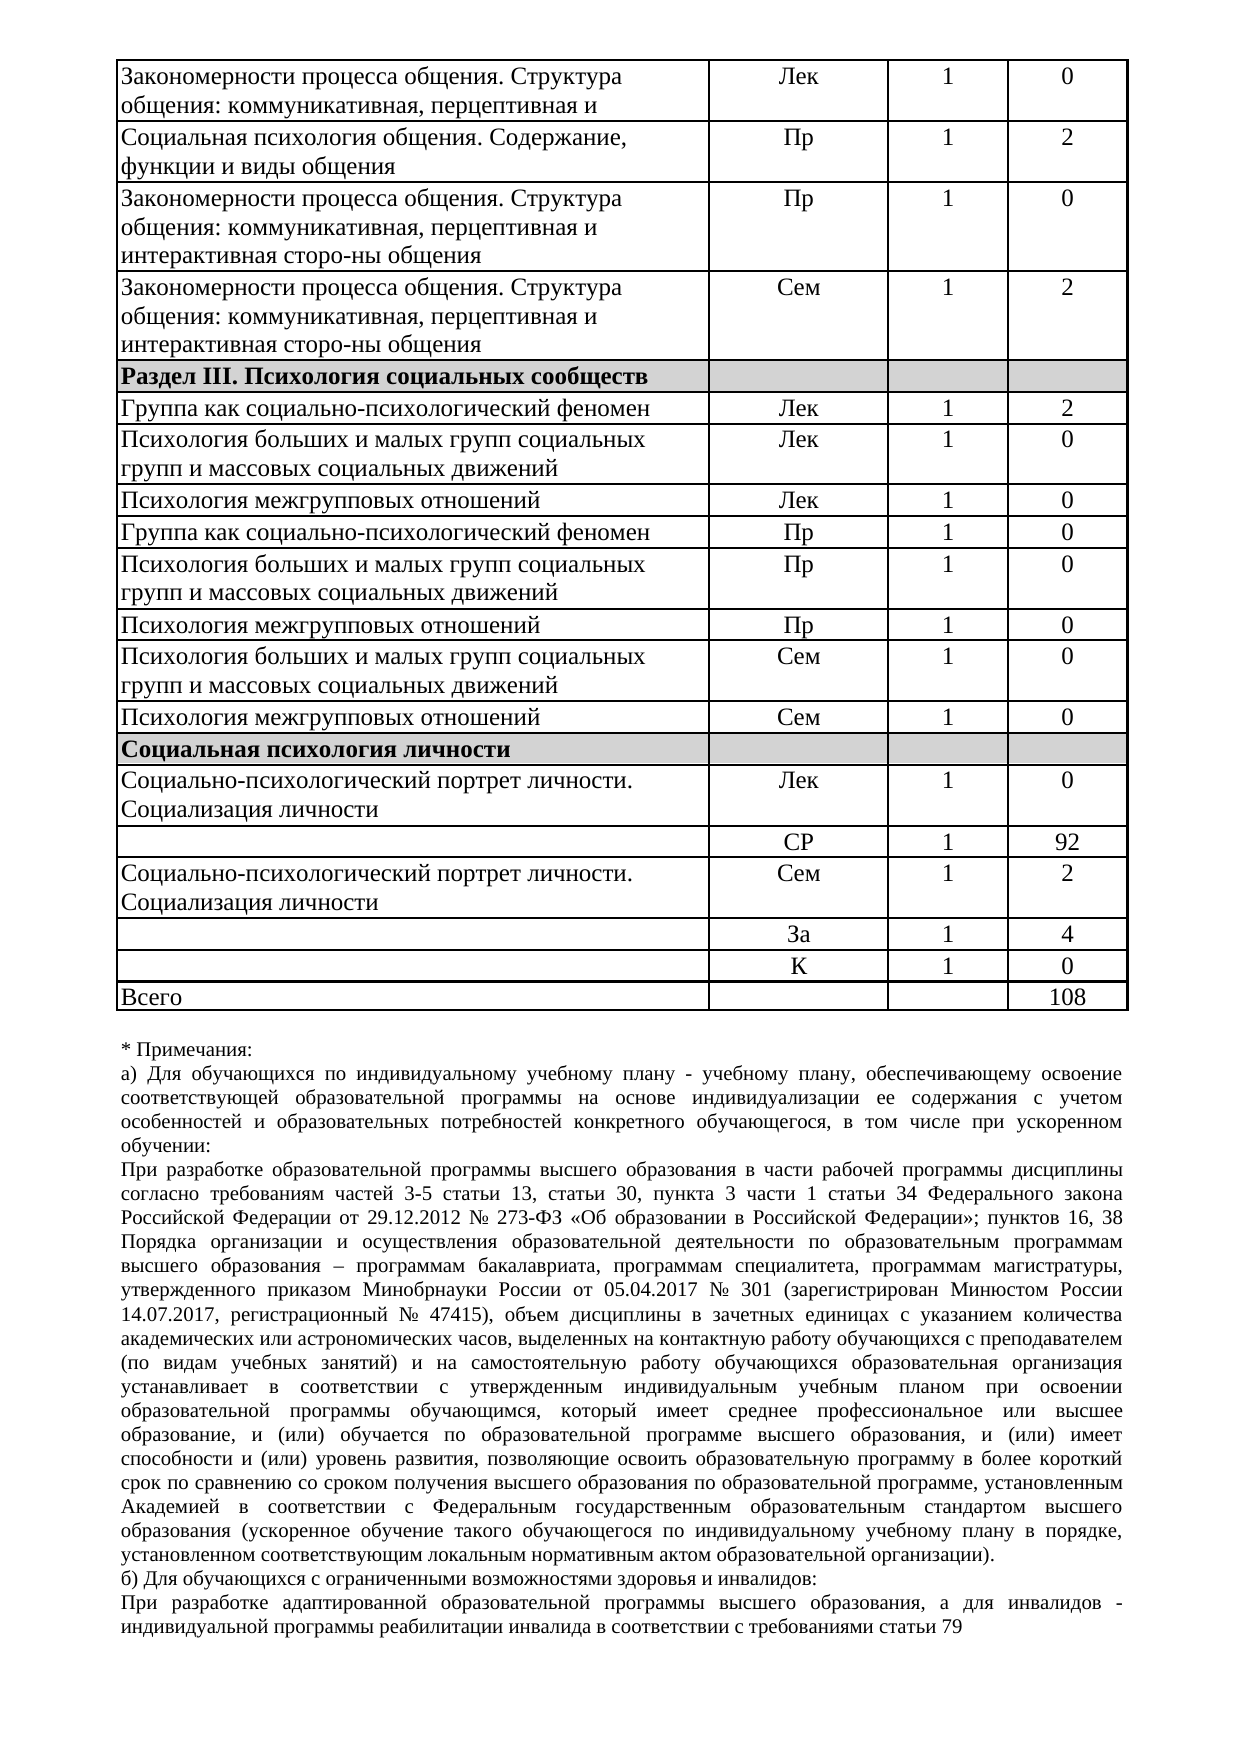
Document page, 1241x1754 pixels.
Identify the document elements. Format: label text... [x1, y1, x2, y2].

table_cell Социальная психология личности [118, 734, 708, 763]
table_cell Психология межгрупповых отношений [118, 485, 708, 515]
table_cell К [710, 951, 887, 980]
table_cell Пр [710, 183, 887, 270]
table_cell 1 [889, 517, 1007, 547]
table_cell Психология больших и малых групп социальных групп и массовых социальных движений [118, 549, 708, 608]
table_cell Сем [710, 858, 887, 917]
table_cell 0 [1009, 951, 1126, 980]
table_header 1 [889, 61, 1007, 120]
table_cell 1 [889, 425, 1007, 483]
table_cell [118, 827, 708, 856]
table_cell 1 [889, 183, 1007, 270]
table_cell Сем [710, 702, 887, 732]
table_cell 1 [889, 122, 1007, 181]
table_cell Группа как социально-психологический феномен [118, 393, 708, 422]
table_cell Сем [710, 272, 887, 359]
table_cell 92 [1009, 827, 1126, 856]
table_cell 0 [1009, 183, 1126, 270]
table_cell [889, 361, 1007, 391]
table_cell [118, 122, 708, 181]
table_cell Психология больших и малых групп социальных групп и массовых социальных движений [118, 425, 708, 483]
table_cell Пр [710, 549, 887, 608]
table_cell [118, 919, 708, 949]
table_cell 0 [1009, 485, 1126, 515]
table_cell 0 [1009, 641, 1126, 700]
table_cell 0 [1009, 517, 1126, 547]
table_cell 4 [1009, 919, 1126, 949]
table_cell [1009, 734, 1126, 763]
table_cell [710, 734, 887, 763]
table_cell [710, 983, 887, 1009]
table_cell Пр [710, 122, 887, 181]
table_cell За [710, 919, 887, 949]
table_cell 0 [1009, 702, 1126, 732]
table_cell СР [710, 827, 887, 856]
table_header 0 [1009, 61, 1126, 120]
table_cell 1 [889, 641, 1007, 700]
table_cell Социально-психологический портрет личности. Социализация личности [118, 858, 708, 917]
table_cell 1 [889, 393, 1007, 422]
table_cell 0 [1009, 766, 1126, 824]
table_cell 1 [889, 858, 1007, 917]
table_cell * Примечания: а) Для обучающихся по индивидуальному учебному плану - учебному плану, обеспечивающему освоение соответствующей образовательной программы на основе индивидуализации ее содержания с учетом особенностей и образовательных потребностей конкретного обучающегося, в том числе при ускоренном обучении: При разработке образовательной программы высшего образования в части рабочей программы дисциплины согласно требованиям частей 3-5 статьи 13, статьи 30, пункта 3 части 1 статьи 34 Федерального закона Российской Федерации от 29.12.2012 № 273-ФЗ «Об образовании в Российской Федерации»; пунктов 16, 38 Порядка организации и осуществления образовательной деятельности по образовательным программам высшего образования – программам бакалавриата, программам специалитета, программам магистратуры, утвержденного приказом Минобрнауки России от 05.04.2017 № 301 (зарегистрирован Минюстом России 14.07.2017, регистрационный № 47415), объем дисциплины в зачетных единицах с указанием количества академических или астрономических часов, выделенных на контактную работу обучающихся с преподавателем (по видам учебных занятий) и на самостоятельную работу обучающихся образовательная организация устанавливает в соответствии с утвержденным индивидуальным учебным планом при освоении образовательной программы обучающимся, который имеет среднее профессиональное или высшее образование, и (или) обучается по образовательной программе высшего образования, и (или) имеет способности и (или) уровень развития, позволяющие освоить образовательную программу в более короткий срок по сравнению со сроком получения высшего образования по образовательной программе, установленным Академией в соответствии с Федеральным государственным образовательным стандартом высшего образования (ускоренное обучение такого обучающегося по индивидуальному учебному плану в порядке, установленном соответствующим локальным нормативным актом образовательной организации). б) Для обучающихся с ограниченными возможностями здоровья и инвалидов: При разработке адаптированной образовательной программы высшего образования, а для инвалидов - индивидуальной программы реабилитации инвалида в соответствии с требованиями статьи 79 [117, 1011, 1127, 1661]
table_cell Пр [710, 610, 887, 639]
table_cell [1009, 361, 1126, 391]
table_header Лек [710, 61, 887, 120]
table_cell 0 [1009, 425, 1126, 483]
table_cell Всего [118, 983, 708, 1009]
table_cell Психология межгрупповых отношений [118, 702, 708, 732]
table_cell 2 [1009, 122, 1126, 181]
table_cell 1 [889, 919, 1007, 949]
table_cell Лек [710, 485, 887, 515]
table_cell Лек [710, 425, 887, 483]
table_cell 0 [1009, 549, 1126, 608]
table_cell Пр [710, 517, 887, 547]
table_cell 1 [889, 766, 1007, 824]
table_cell Социально-психологический портрет личности. Социализация личности [118, 766, 708, 824]
table_cell 1 [889, 610, 1007, 639]
table_cell 1 [889, 272, 1007, 359]
table_cell Лек [710, 766, 887, 824]
table_cell 1 [889, 702, 1007, 732]
table_cell Закономерности процесса общения. Структура общения: коммуникативная, перцептивная и интерактивная сторо-ны общения [118, 272, 708, 359]
table_cell Раздел III. Психология социальных сообществ [118, 361, 708, 391]
table_cell [710, 361, 887, 391]
table_header Закономерности процесса общения. Структура общения: коммуникативная, перцептивная и [118, 61, 708, 120]
table_cell 1 [889, 549, 1007, 608]
table_cell [118, 951, 708, 980]
table_cell Лек [710, 393, 887, 422]
table_cell Психология больших и малых групп социальных групп и массовых социальных движений [118, 641, 708, 700]
table_cell [889, 983, 1007, 1009]
table_cell 1 [889, 827, 1007, 856]
table_cell Группа как социально-психологический феномен [118, 517, 708, 547]
table_cell 0 [1009, 610, 1126, 639]
table_cell 2 [1009, 393, 1126, 422]
table_cell 2 [1009, 858, 1126, 917]
table_cell 1 [889, 951, 1007, 980]
table_cell 108 [1009, 983, 1126, 1009]
table_cell Закономерности процесса общения. Структура общения: коммуникативная, перцептивная и интерактивная сторо-ны общения [118, 183, 708, 270]
table_cell [889, 734, 1007, 763]
table_cell Сем [710, 641, 887, 700]
table_cell 2 [1009, 272, 1126, 359]
table_cell 1 [889, 485, 1007, 515]
table_cell Психология межгрупповых отношений [118, 610, 708, 639]
